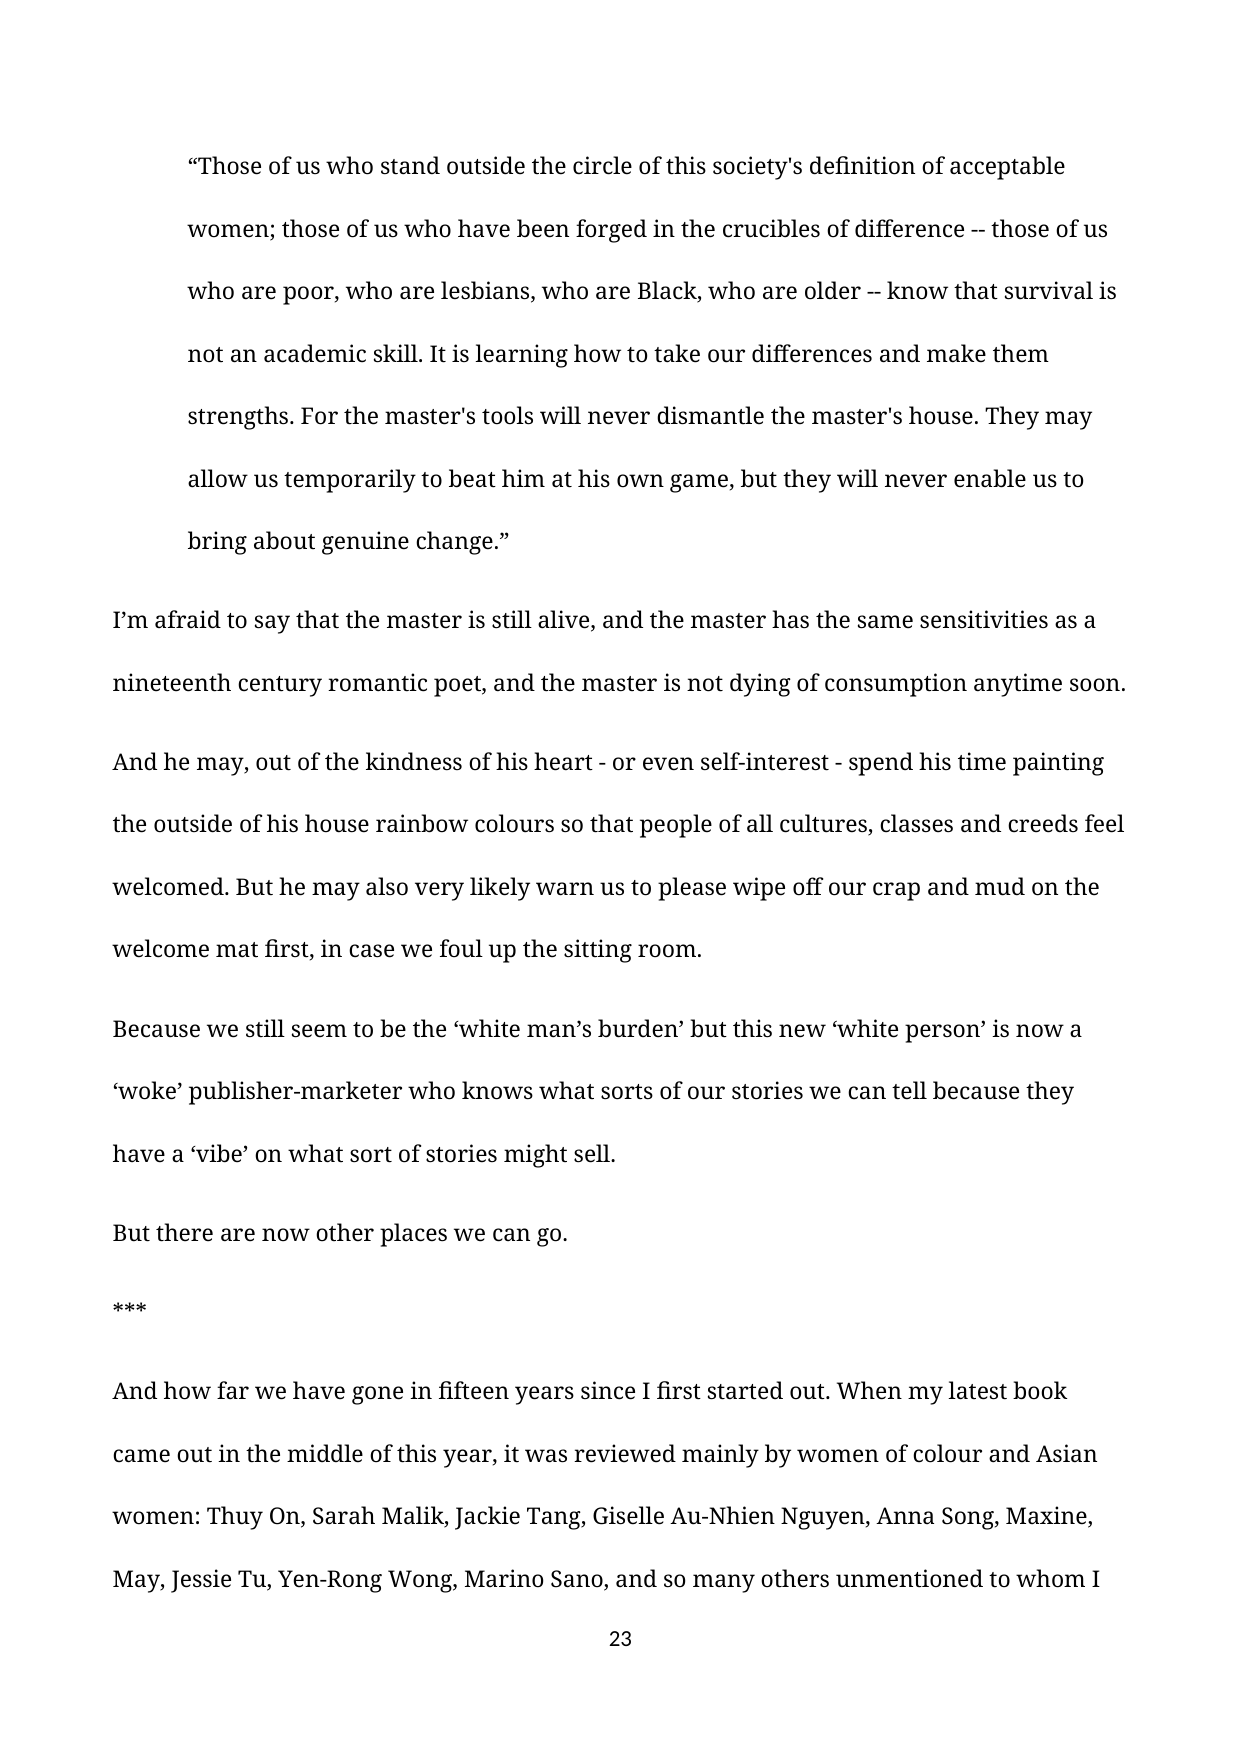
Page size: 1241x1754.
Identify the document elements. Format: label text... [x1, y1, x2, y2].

text And he may, out of the kindness of his heart - or even self-interest - spend his time painting the outside of his house rainbow colours so that people of all cultures, classes and creeds feel welcomed. But he may also very likely warn us to please wipe off our crap and mud on the welcome mat first, in case we foul up the sitting room. [112, 746, 1128, 964]
text “Those of us who stand outside the circle of this society's definition of acceptable women; those of us who have been forged in the crucibles of difference -- those of us who are poor, who are lesbians, who are Black, who are older -- know that survival is not an academic skill. It is learning how to take our differences and make them strengths. For the master's tools will never dismantle the master's house. They may allow us temporarily to beat him at his own game, but they will never enable us to bring about genuine change.” [187, 150, 1128, 556]
text Because we still seem to be the ‘white man’s burden’ but this new ‘white person’ is now a ‘woke’ publisher-marketer who knows what sorts of our stories we can tell because they have a ‘vibe’ on what sort of stories might sell. [112, 1012, 1128, 1169]
text But there are now other places we can go. [112, 1217, 1128, 1248]
text I’m afraid to say that the master is still alive, and the master has the same sensitivities as a nineteenth century romantic poet, and the master is not dying of consumption anytime soon. [112, 604, 1128, 698]
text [112, 1375, 1128, 1594]
text *** [112, 1296, 1128, 1327]
